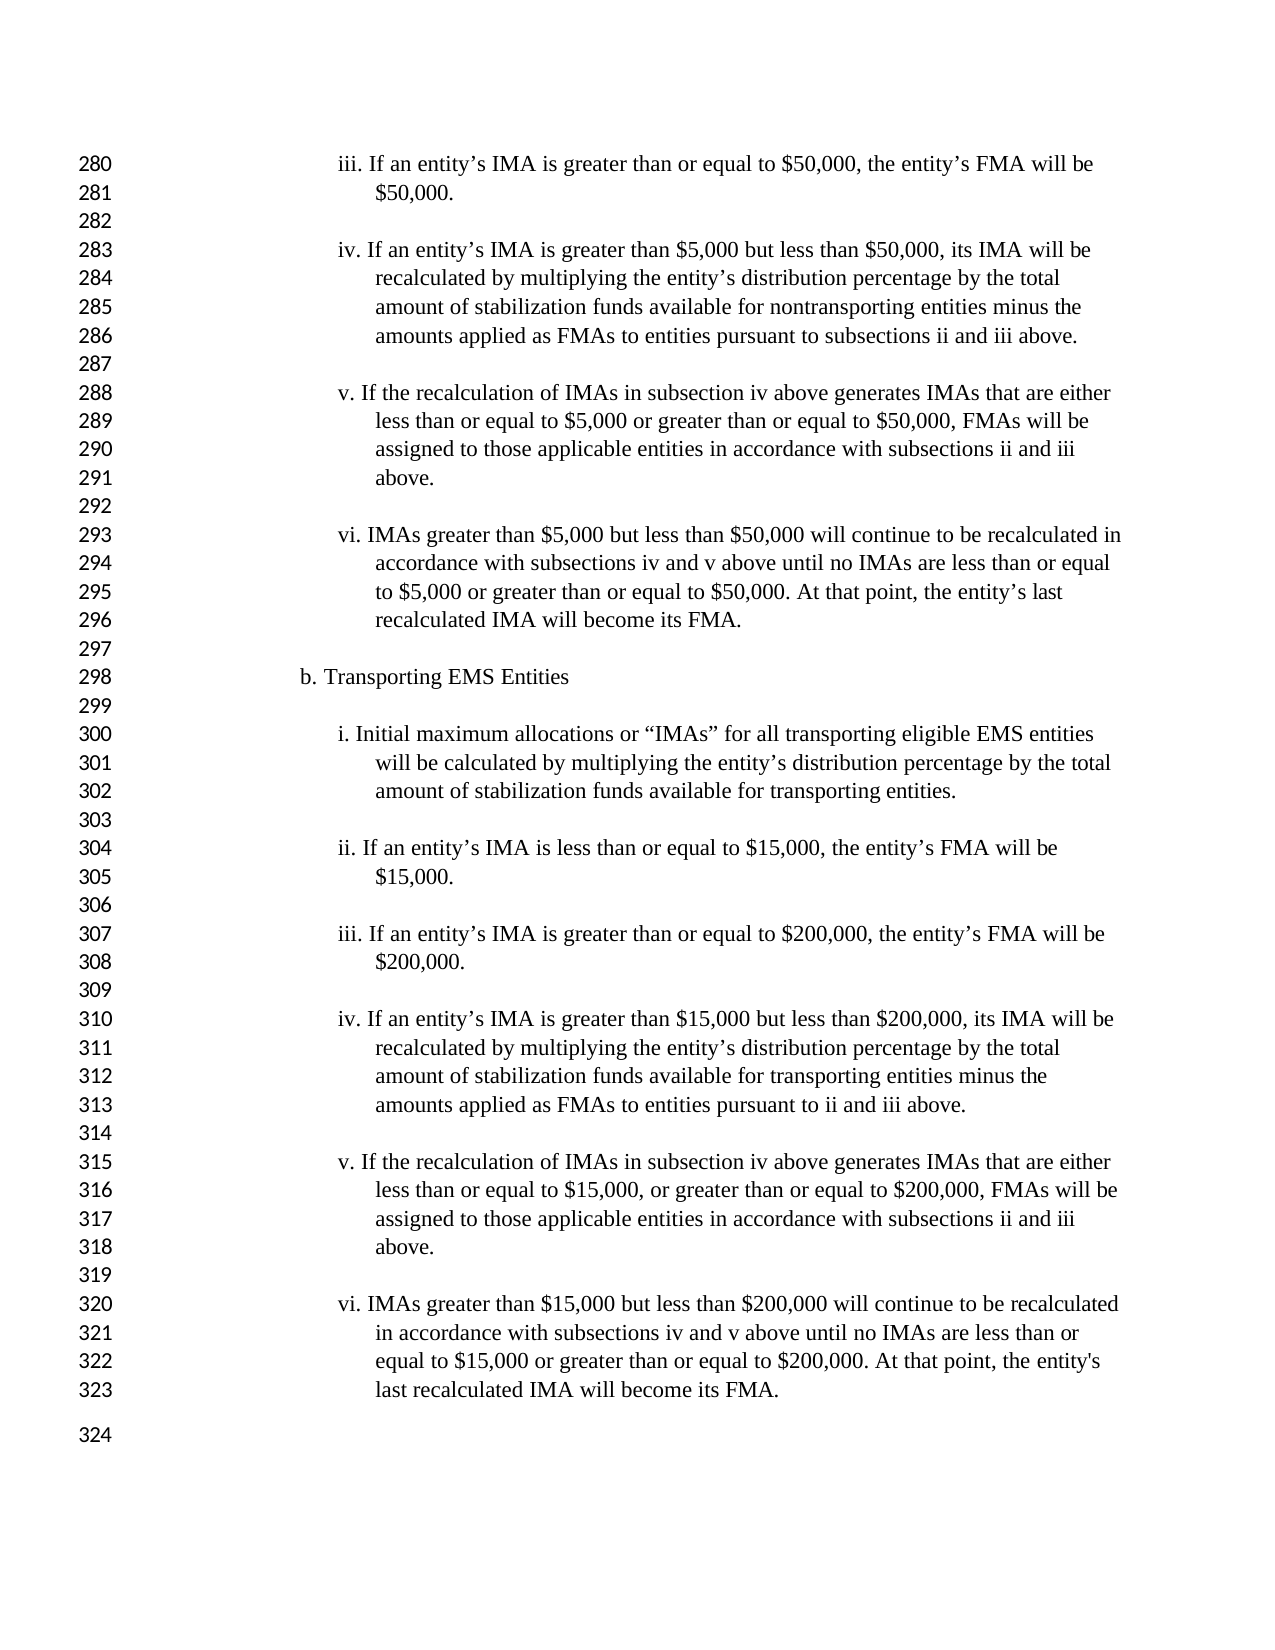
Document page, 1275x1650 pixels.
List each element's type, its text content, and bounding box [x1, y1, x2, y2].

text 297 [78, 634, 1137, 662]
text 295 to $5,000 or greater than or equal to $50,000. At that point, the entity’s last [78, 577, 1137, 605]
list assigned to those applicable entities in accordance with subsections ii and iii [78, 1204, 1137, 1232]
list iv. If an entity’s IMA is greater than $15,000 but less than $200,000, its IMA will be [78, 1004, 1137, 1032]
text 292 [78, 491, 1137, 519]
text 296 recalculated IMA will become its FMA. [78, 606, 1137, 634]
text 308 $200,000. [78, 947, 1137, 976]
text 306 [78, 891, 1137, 919]
text 301 will be calculated by multiplying the entity’s distribution percentage by the total [78, 748, 1137, 776]
list v. If the recalculation of IMAs in subsection iv above generates IMAs that are either [78, 1147, 1137, 1175]
text 305 $15,000. [78, 862, 1137, 890]
list assigned to those applicable entities in accordance with subsections ii and iii [78, 434, 1137, 462]
text 298 b. Transporting EMS Entities [78, 662, 1137, 691]
list above. [78, 1232, 1137, 1260]
text 280 iii. If an entity’s IMA is greater than or equal to $50,000, the entity’s FMA will be [78, 149, 1137, 178]
text 287 [78, 349, 1137, 377]
list amounts applied as FMAs to entities pursuant to ii and iii above. [78, 1090, 1137, 1118]
text 281 $50,000. [78, 178, 1137, 206]
text 302 amount of stabilization funds available for transporting entities. [78, 776, 1137, 804]
text 309 [78, 976, 1137, 1004]
list equal to $15,000 or greater than or equal to $200,000. At that point, the entity's [78, 1346, 1137, 1374]
text 319 [78, 1261, 1137, 1289]
list amount of stabilization funds available for transporting entities minus the [78, 1061, 1137, 1089]
list in accordance with subsections iv and v above until no IMAs are less than or [78, 1318, 1137, 1346]
list recalculated by multiplying the entity’s distribution percentage by the total [78, 1033, 1137, 1061]
list above. [78, 463, 1137, 491]
list amounts applied as FMAs to entities pursuant to subsections ii and iii above. [78, 321, 1137, 349]
text 293 vi. IMAs greater than $5,000 but less than $50,000 will continue to be recalculated in [78, 520, 1137, 548]
list amount of stabilization funds available for nontransporting entities minus the [78, 292, 1137, 320]
text 307 iii. If an entity’s IMA is greater than or equal to $200,000, the entity’s FMA will be [78, 919, 1137, 947]
text 303 [78, 805, 1137, 833]
text 314 [78, 1118, 1137, 1146]
text 294 accordance with subsections iv and v above until no IMAs are less than or equal [78, 548, 1137, 576]
list iv. If an entity’s IMA is greater than $5,000 but less than $50,000, its IMA will be [78, 235, 1137, 263]
list less than or equal to $15,000, or greater than or equal to $200,000, FMAs will be [78, 1176, 1137, 1203]
list last recalculated IMA will become its FMA. [78, 1375, 1137, 1403]
text 282 [78, 206, 1137, 234]
text 324 [78, 1420, 1137, 1448]
list vi. IMAs greater than $15,000 but less than $200,000 will continue to be recalculated [78, 1289, 1137, 1317]
text 300 i. Initial maximum allocations or “IMAs” for all transporting eligible EMS entities [78, 719, 1137, 747]
list less than or equal to $5,000 or greater than or equal to $50,000, FMAs will be [78, 406, 1137, 434]
list recalculated by multiplying the entity’s distribution percentage by the total [78, 263, 1137, 291]
text 304 ii. If an entity’s IMA is less than or equal to $15,000, the entity’s FMA will be [78, 833, 1137, 861]
list v. If the recalculation of IMAs in subsection iv above generates IMAs that are either [78, 378, 1137, 406]
text 299 [78, 691, 1137, 719]
